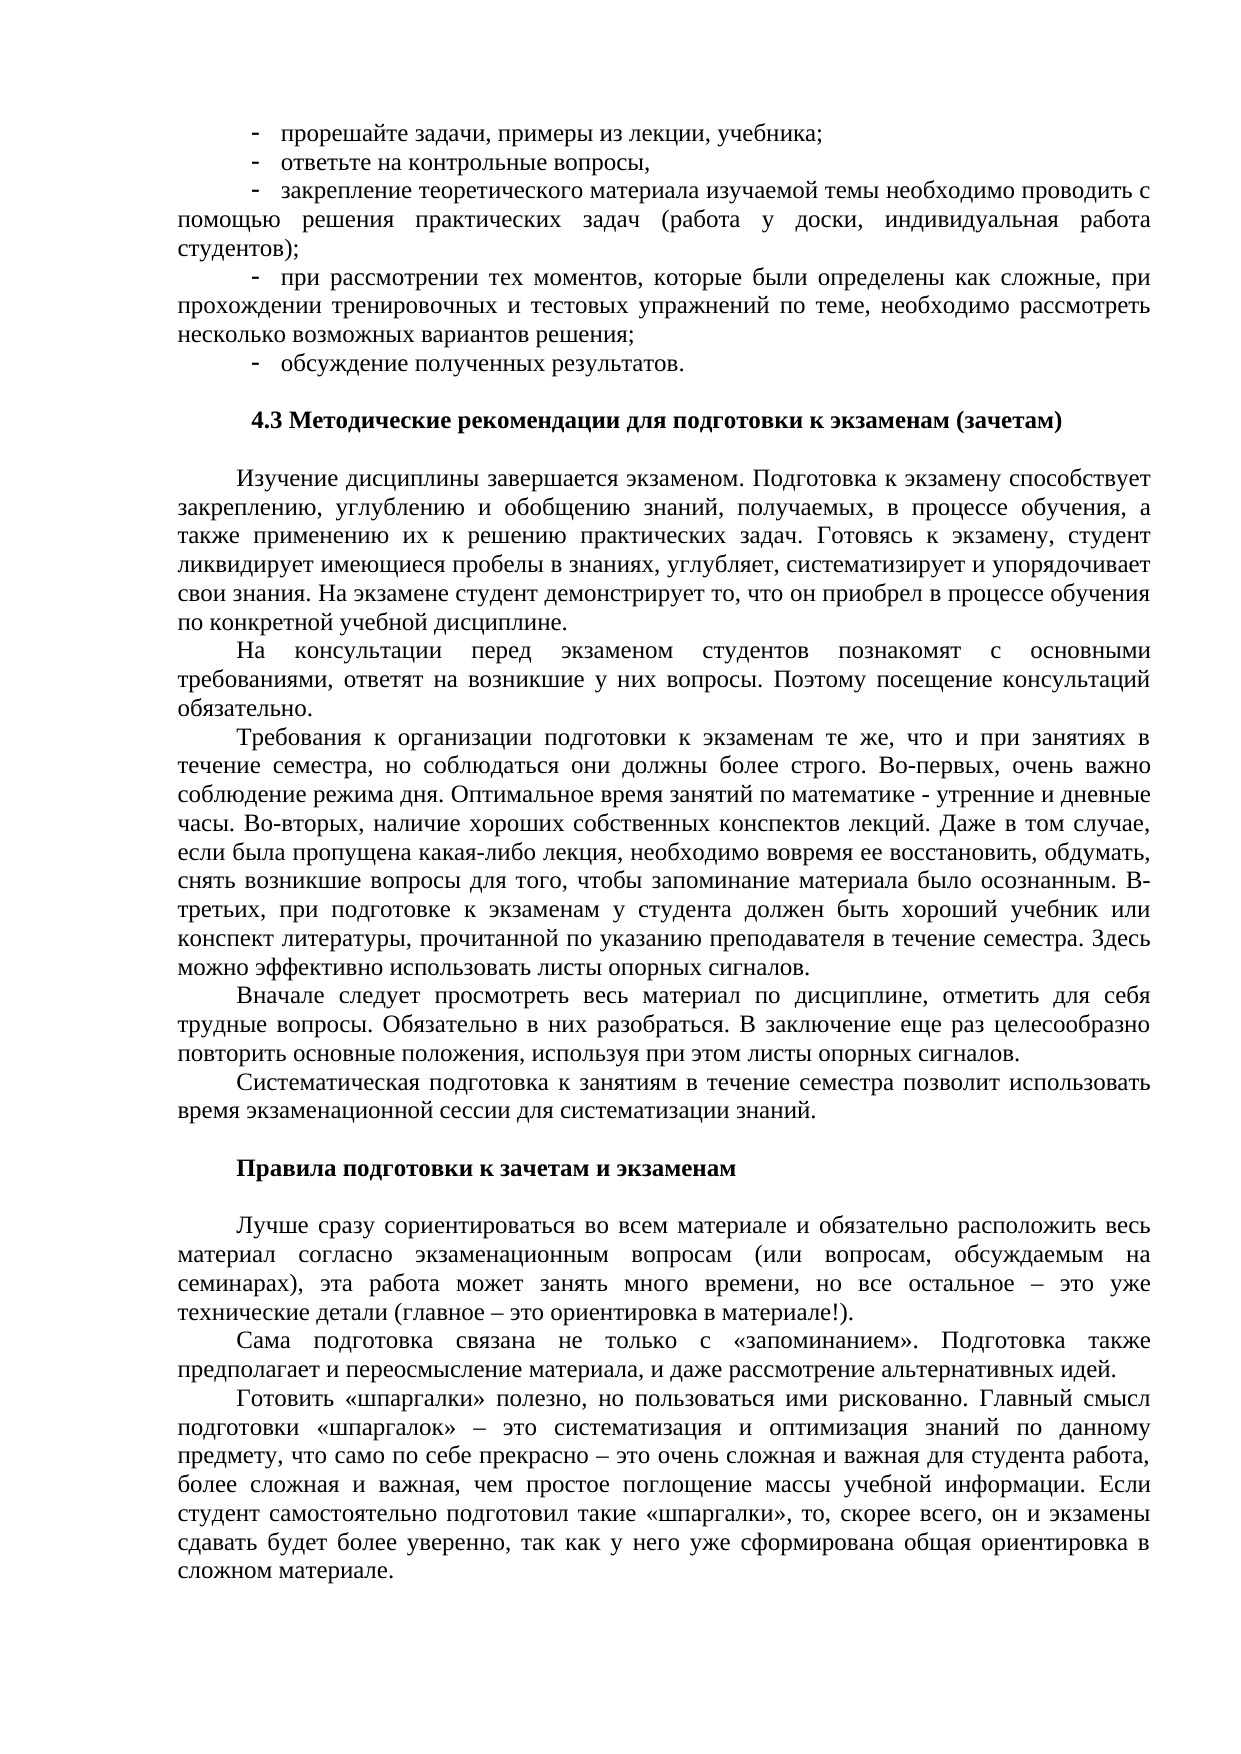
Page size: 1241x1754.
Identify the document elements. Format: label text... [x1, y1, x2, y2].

subtitle 4.3 Методические рекомендации для подготовки к экзаменам (зачетам) [177, 406, 1152, 434]
text На консультации перед экзаменом студентов познакомят с основными требованиями, ответят на возникшие у них вопросы. Поэтому посещение консультаций обязательно. [177, 636, 1152, 722]
text Требования к организации подготовки к экзаменам те же, что и при занятиях в течение семестра, но соблюдаться они должны более строго. Во-первых, очень важно соблюдение режима дня. Оптимальное время занятий по математике - утренние и дневные часы. Во-вторых, наличие хороших собственных конспектов лекций. Даже в том случае, если была пропущена какая-либо лекция, необходимо вовремя ее восстановить, обдумать, снять возникшие вопросы для того, чтобы запоминание материала было осознанным. В-третьих, при подготовке к экзаменам у студента должен быть хороший учебник или конспект литературы, прочитанной по указанию преподавателя в течение семестра. Здесь можно эффективно использовать листы опорных сигналов. [177, 722, 1152, 981]
text Правила подготовки к зачетам и экзаменам [177, 1153, 1152, 1182]
list при рассмотрении тех моментов, которые были определены как сложные, при прохождении тренировочных и тестовых упражнений по теме, необходимо рассмотреть несколько возможных вариантов решения; [177, 262, 1152, 348]
list ответьте на контрольные вопросы, [177, 147, 1152, 176]
list обсуждение полученных результатов. [177, 348, 1152, 377]
list прорешайте задачи, примеры из лекции, учебника; [177, 118, 1152, 147]
list закрепление теоретического материала изучаемой темы необходимо проводить с помощью решения практических задач (работа у доски, индивидуальная работа студентов); [177, 176, 1152, 262]
text Сама подготовка связана не только с «запоминанием». Подготовка также предполагает и переосмысление материала, и даже рассмотрение альтернативных идей. [177, 1326, 1152, 1383]
text Систематическая подготовка к занятиям в течение семестра позволит использовать время экзаменационной сессии для систематизации знаний. [177, 1067, 1152, 1124]
text Изучение дисциплины завершается экзаменом. Подготовка к экзамену способствует закреплению, углублению и обобщению знаний, получаемых, в процессе обучения, а также применению их к решению практических задач. Готовясь к экзамену, студент ликвидирует имеющиеся пробелы в знаниях, углубляет, систематизирует и упорядочивает свои знания. На экзамене студент демонстрирует то, что он приобрел в процессе обучения по конкретной учебной дисциплине. [177, 463, 1152, 636]
text Готовить «шпаргалки» полезно, но пользоваться ими рискованно. Главный смысл подготовки «шпаргалок» – это систематизация и оптимизация знаний по данному предмету, что само по себе прекрасно – это очень сложная и важная для студента работа, более сложная и важная, чем простое поглощение массы учебной информации. Если студент самостоятельно подготовил такие «шпаргалки», то, скорее всего, он и экзамены сдавать будет более уверенно, так как у него уже сформирована общая ориентировка в сложном материале. [177, 1383, 1152, 1584]
text Лучше сразу сориентироваться во всем материале и обязательно расположить весь материал согласно экзаменационным вопросам (или вопросам, обсуждаемым на семинарах), эта работа может занять много времени, но все остальное – это уже технические детали (главное – это ориентировка в материале!). [177, 1211, 1152, 1326]
text Вначале следует просмотреть весь материал по дисциплине, отметить для себя трудные вопросы. Обязательно в них разобраться. В заключение еще раз целесообразно повторить основные положения, используя при этом листы опорных сигналов. [177, 981, 1152, 1067]
